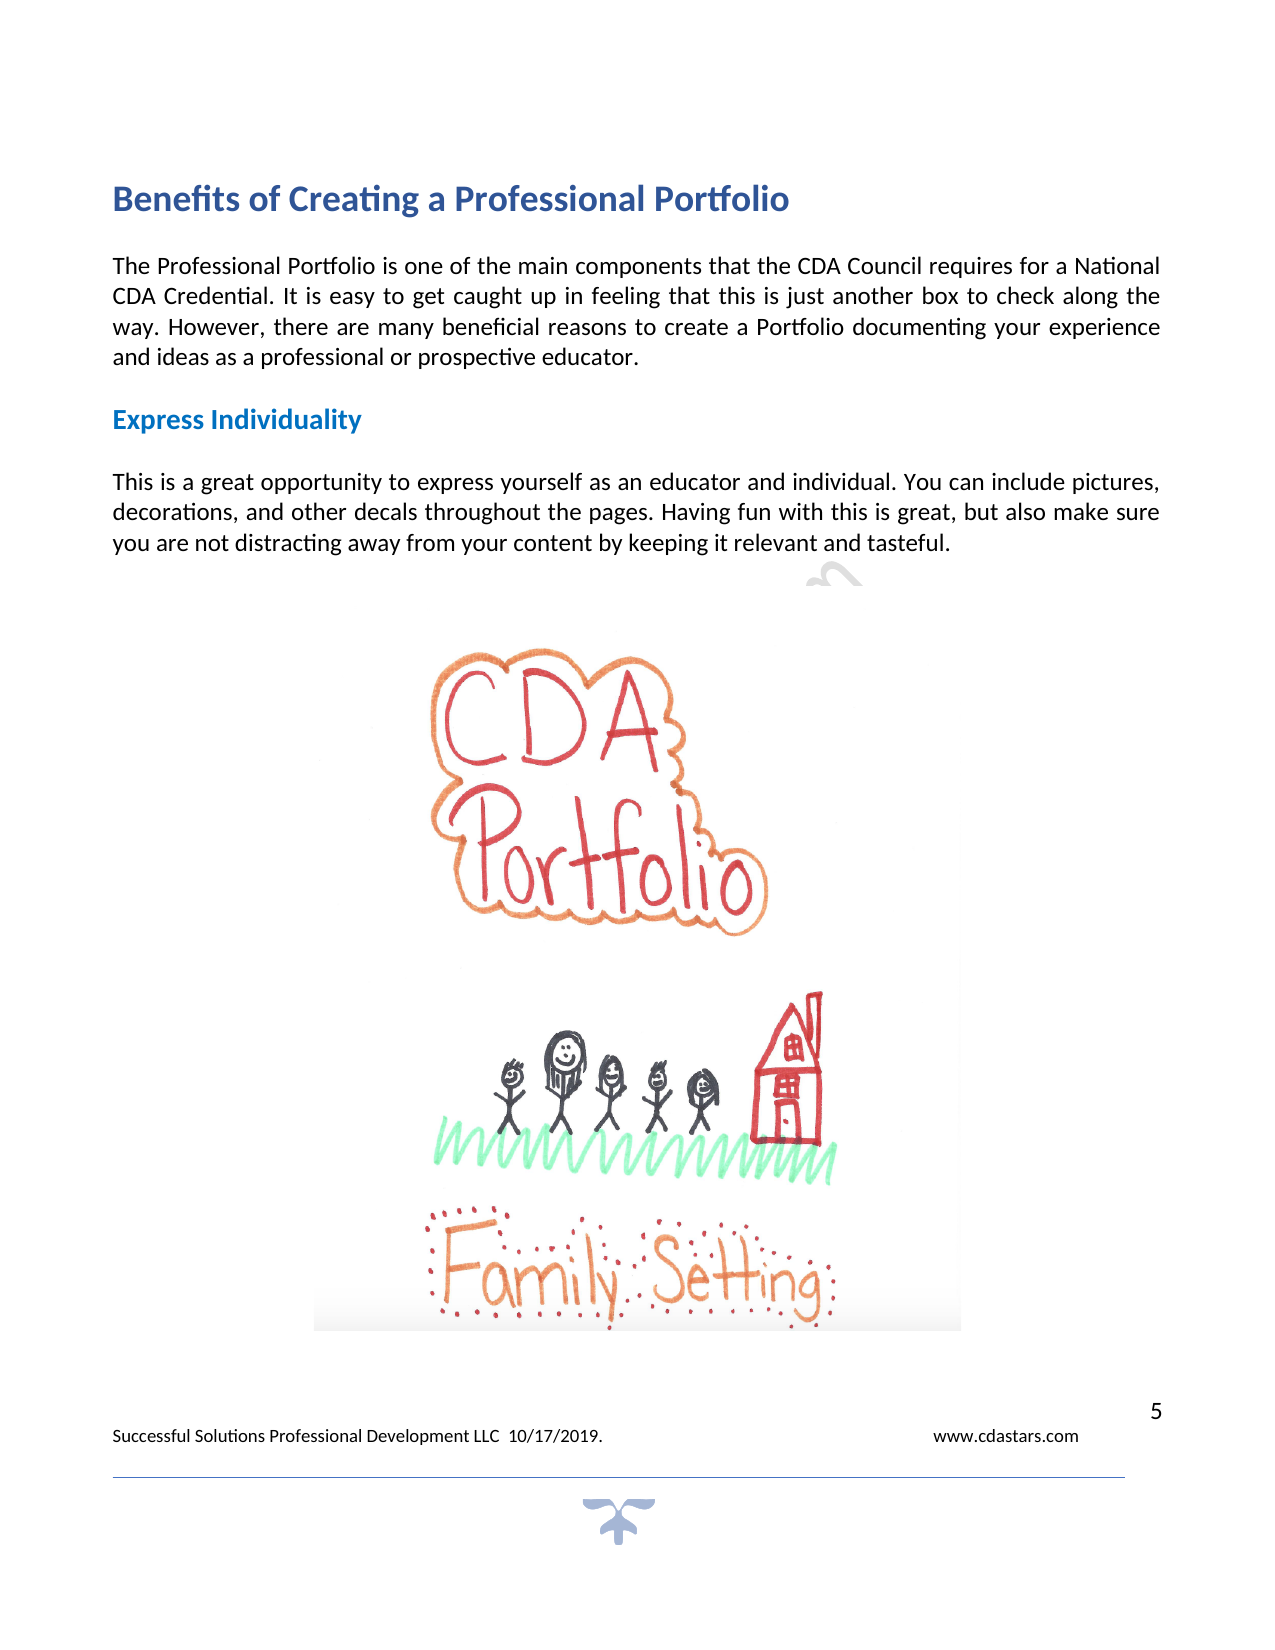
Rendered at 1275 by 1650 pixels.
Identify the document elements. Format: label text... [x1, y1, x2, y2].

subtitle Benefits of Creating a Professional Portfolio [112, 175, 1162, 221]
picture [313, 586, 962, 1331]
text The Professional Portfolio is one of the main components that the CDA Council requires for a National CDA Credential. It is easy to get caught up in feeling that this is just another box to check along the way. However, there are many beneficial reasons to create a Portfolio documenting your experience and ideas as a professional or prospective educator. [112, 250, 1162, 372]
text Express Individuality [112, 401, 1162, 437]
text This is a great opportunity to express yourself as an educator and individual. You can include pictures, decorations, and other decals throughout the pages. Having fun with this is great, but also make sure you are not distracting away from your content by keeping it relevant and tasteful. [112, 466, 1162, 558]
